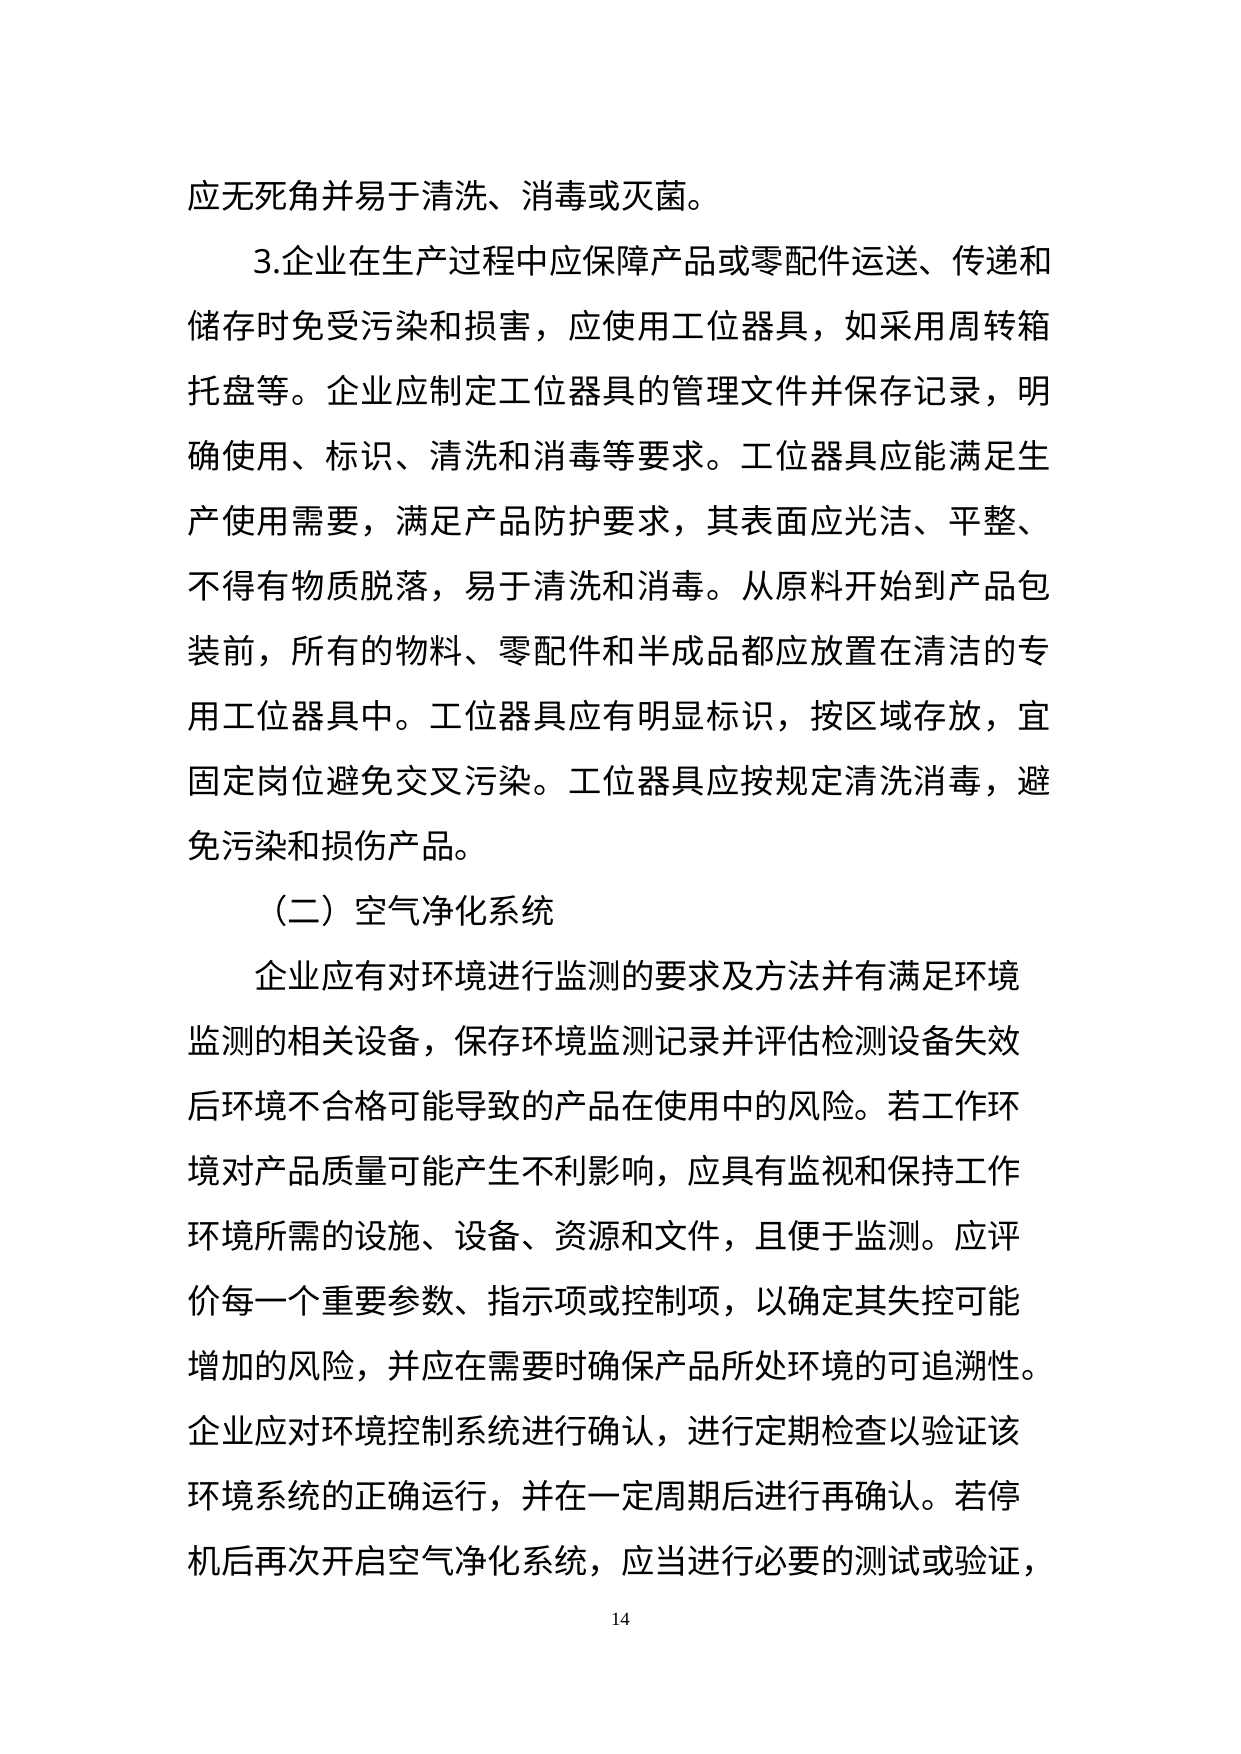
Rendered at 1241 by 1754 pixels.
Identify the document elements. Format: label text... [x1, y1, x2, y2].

text （二）空气净化系统 [187, 877, 1053, 942]
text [187, 162, 1053, 227]
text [187, 942, 1053, 1592]
text 3.企业在生产过程中应保障产品或零配件运送、传递和储存时免受污染和损害，应使用工位器具，如采用周转箱、托盘等。企业应制定工位器具的管理文件并保存记录，明确使用、标识、清洗和消毒等要求。工位器具应能满足生产使用需要，满足产品防护要求，其表面应光洁、平整、不得有物质脱落，易于清洗和消毒。从原料开始到产品包装前，所有的物料、零配件和半成品都应放置在清洁的专用工位器具中。工位器具应有明显标识，按区域存放，宜固定岗位避免交叉污染。工位器具应按规定清洗消毒，避免污染和损伤产品。 [187, 227, 1053, 877]
